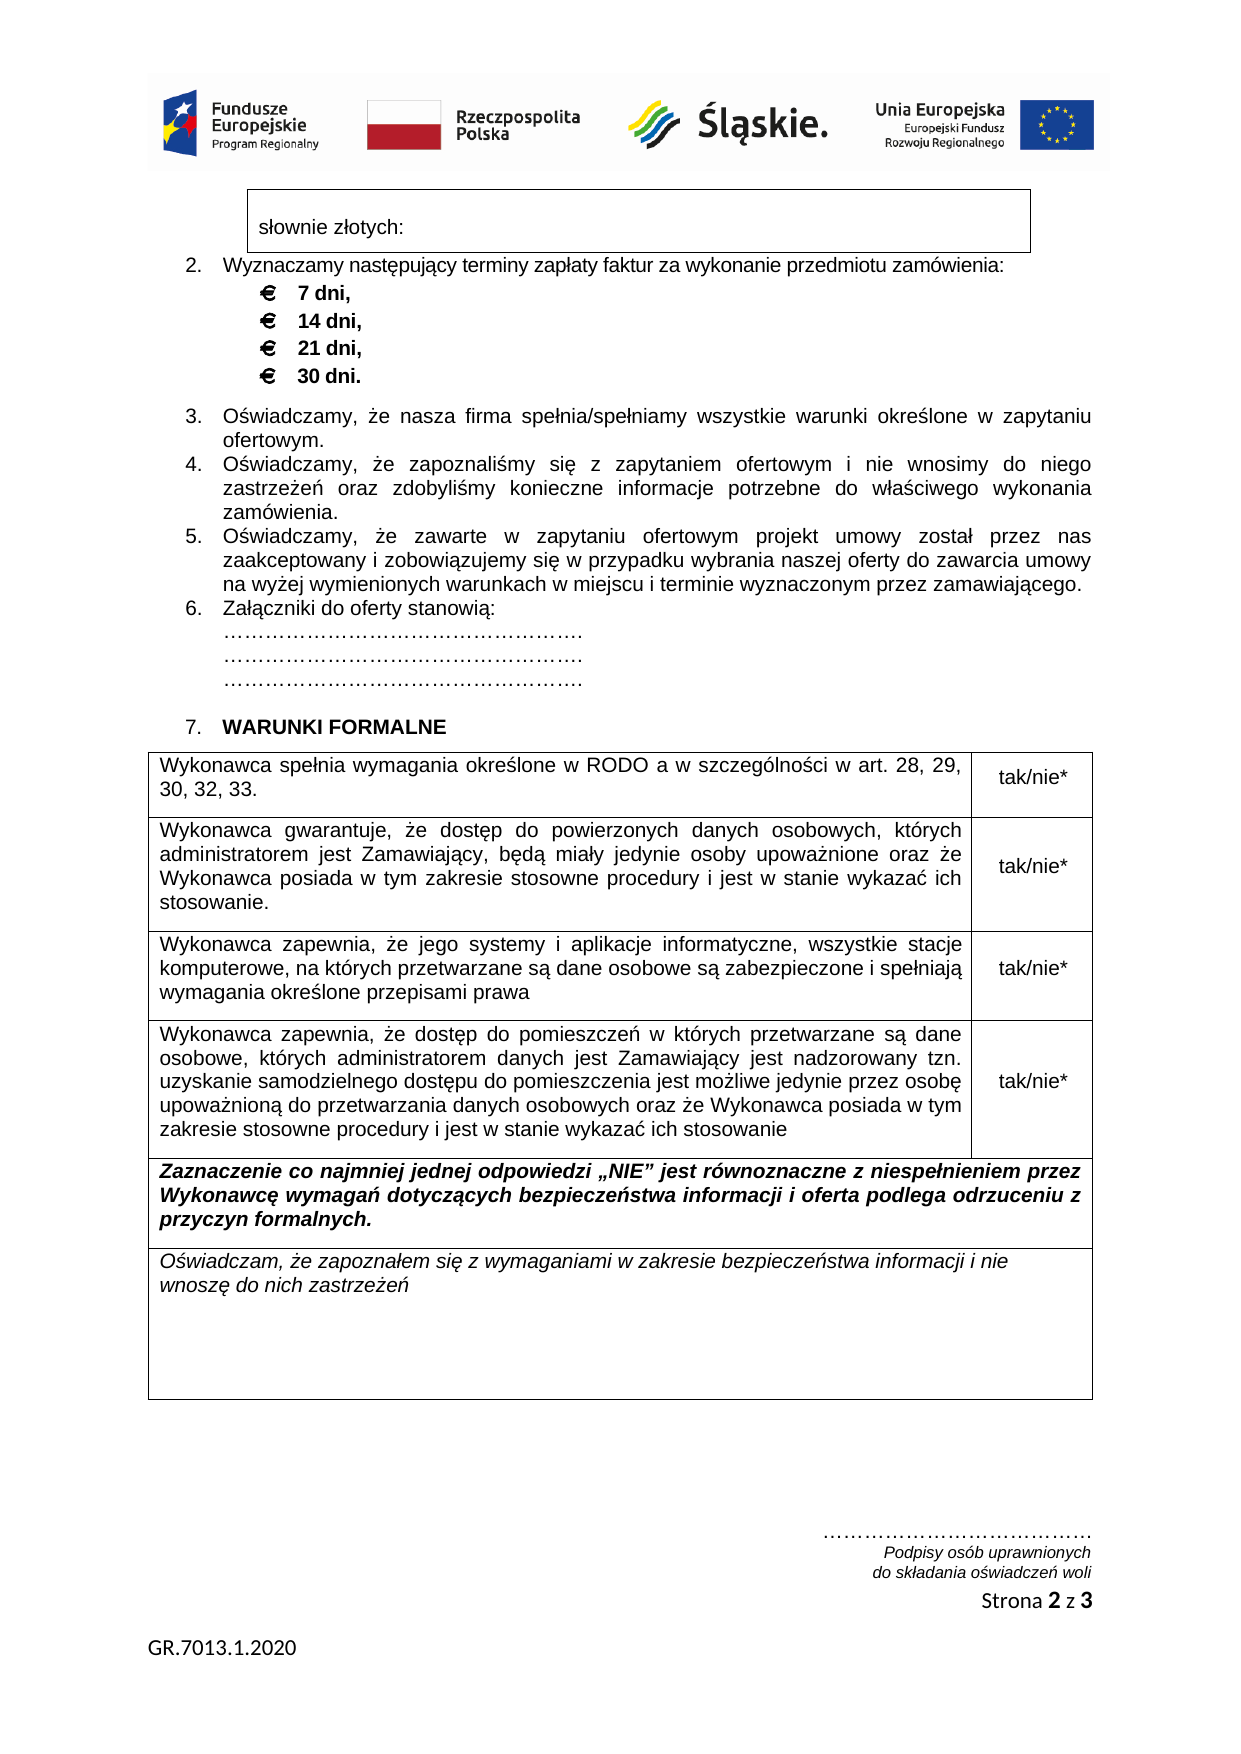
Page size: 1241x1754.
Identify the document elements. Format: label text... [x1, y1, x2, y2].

list 21 dni, [260, 336, 1093, 360]
table_cell tak/nie* [972, 932, 1092, 1020]
list 14 dni, [260, 308, 1093, 332]
list 30 dni. [260, 364, 1093, 388]
table_header Wykonawca spełnia wymagania określone w RODO a w szczególności w art. 28, 29, 30, 32, 33. [149, 753, 971, 817]
table_cell słownie złotych: [248, 190, 1030, 252]
list Załączniki do oferty stanowią: [185, 595, 1093, 619]
text Podpisy osób uprawnionych [148, 1543, 1093, 1562]
list Oświadczamy, że zapoznaliśmy się z zapytaniem ofertowym i nie wnosimy do niego zastrzeżeń oraz zdobyliśmy konieczne informacje potrzebne do właściwego wykonania zamówienia. [185, 452, 1093, 523]
table_cell tak/nie* [972, 1021, 1092, 1158]
table_header tak/nie* [972, 753, 1092, 817]
list Wyznaczamy następujący terminy zapłaty faktur za wykonanie przedmiotu zamówienia: [185, 253, 1093, 277]
text ……………………………………………. [223, 643, 1093, 667]
table_cell tak/nie* [972, 818, 1092, 931]
list Oświadczamy, że zawarte w zapytaniu ofertowym projekt umowy został przez nas zaakceptowany i zobowiązujemy się w przypadku wybrania naszej oferty do zawarcia umowy na wyżej wymienionych warunkach w miejscu i terminie wyznaczonym przez zamawiającego. [185, 523, 1093, 595]
list Oświadczamy, że nasza firma spełnia/spełniamy wszystkie warunki określone w zapytaniu ofertowym. [185, 404, 1093, 452]
text do składania oświadczeń woli [148, 1562, 1093, 1582]
table_cell Wykonawca zapewnia, że dostęp do pomieszczeń w których przetwarzane są dane osobowe, których administratorem danych jest Zamawiający jest nadzorowany tzn. uzyskanie samodzielnego dostępu do pomieszczenia jest możliwe jedynie przez osobę upoważnioną do przetwarzania danych osobowych oraz że Wykonawca posiada w tym zakresie stosowne procedury i jest w stanie wykazać ich stosowanie [149, 1021, 971, 1158]
list WARUNKI FORMALNE [185, 715, 1096, 739]
table_cell Oświadczam, że zapoznałem się z wymaganiami w zakresie bezpieczeństwa informacji i nie wnoszę do nich zastrzeżeń [149, 1249, 1092, 1398]
text ………………………………… [223, 1519, 1093, 1543]
table_cell Wykonawca gwarantuje, że dostęp do powierzonych danych osobowych, których administratorem jest Zamawiający, będą miały jedynie osoby upoważnione oraz że Wykonawca posiada w tym zakresie stosowne procedury i jest w stanie wykazać ich stosowanie. [149, 818, 971, 931]
text ……………………………………………. [223, 619, 1093, 643]
table_cell Zaznaczenie co najmniej jednej odpowiedzi „NIE” jest równoznaczne z niespełnieniem przez Wykonawcę wymagań dotyczących bezpieczeństwa informacji i oferta podlega odrzuceniu z przyczyn formalnych. [149, 1159, 1092, 1247]
picture [147, 73, 1110, 171]
table_cell Wykonawca zapewnia, że jego systemy i aplikacje informatyczne, wszystkie stacje komputerowe, na których przetwarzane są dane osobowe są zabezpieczone i spełniają wymagania określone przepisami prawa [149, 932, 971, 1020]
text ……………………………………………. [223, 667, 1093, 691]
list 7 dni, [260, 281, 1093, 305]
